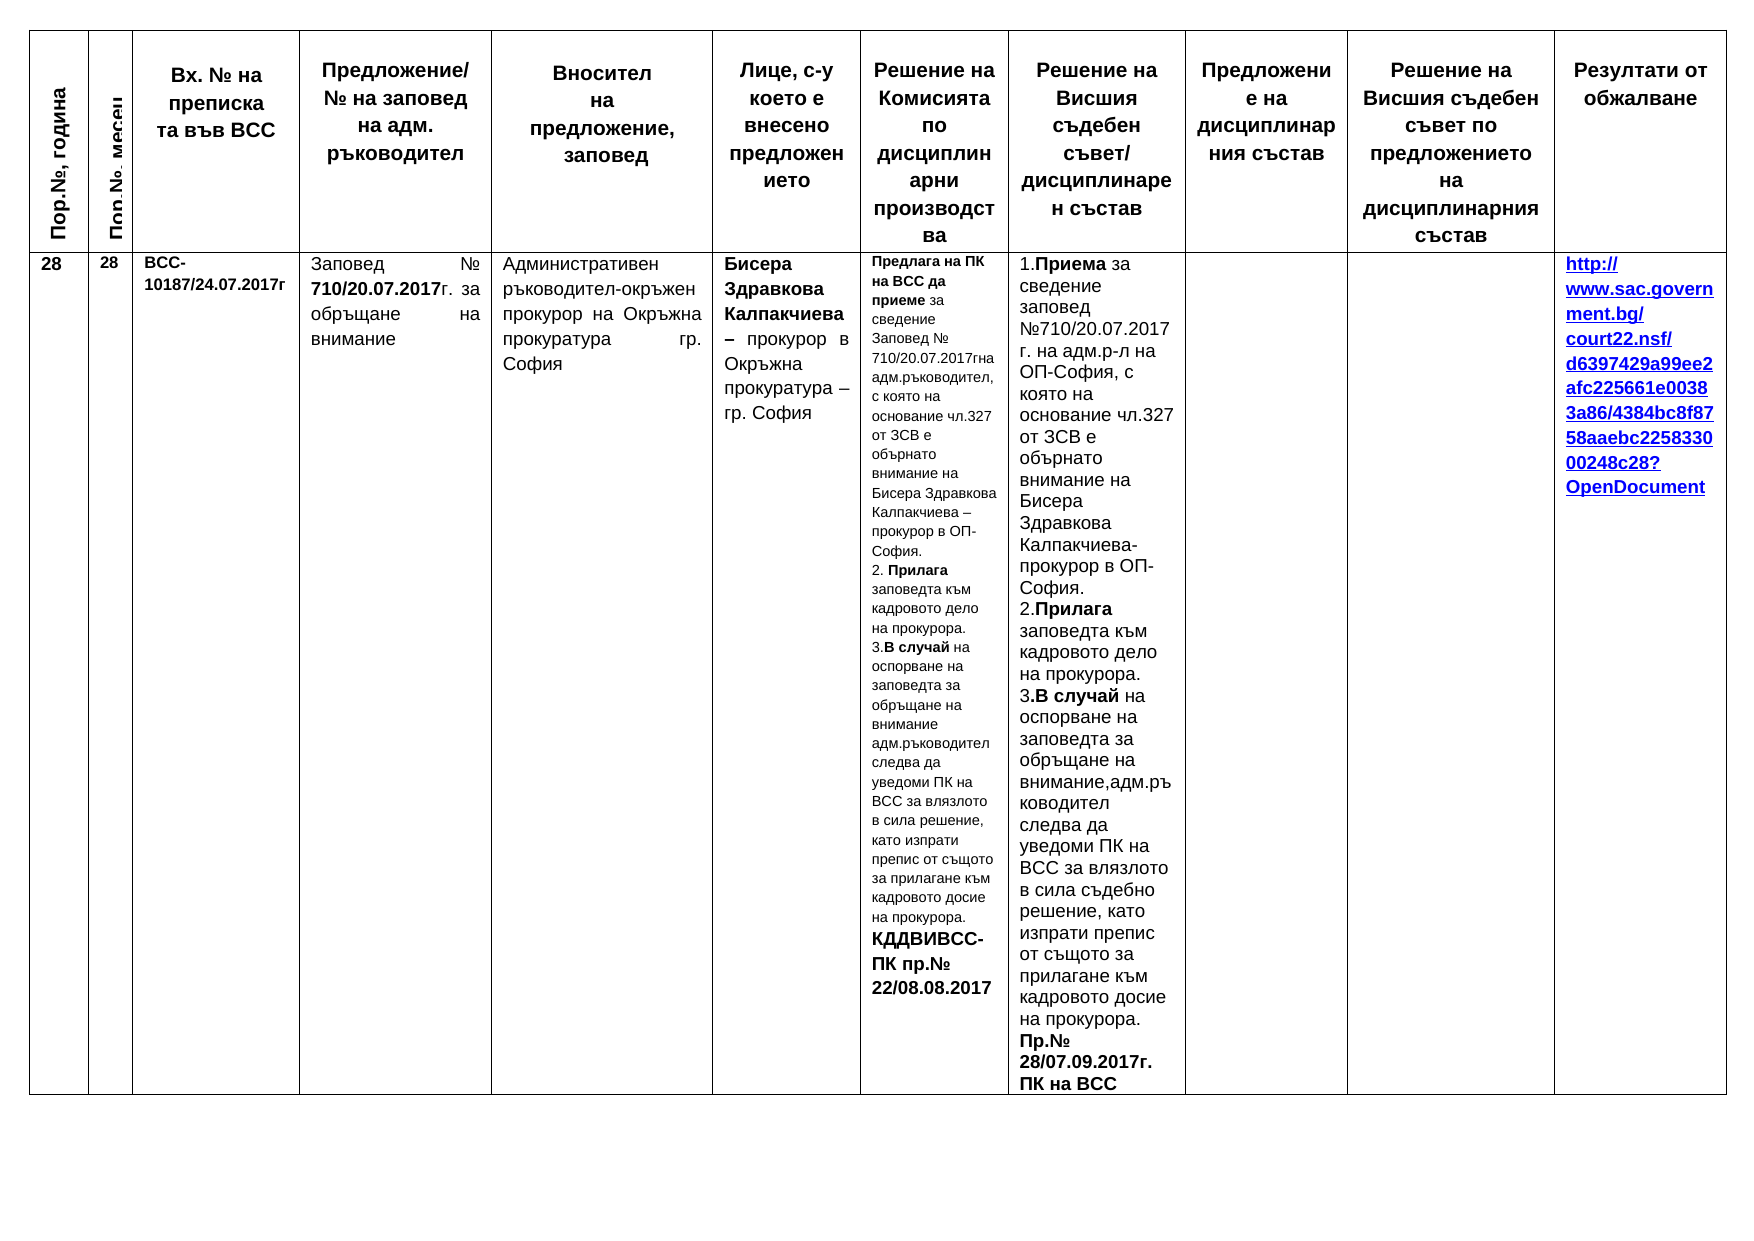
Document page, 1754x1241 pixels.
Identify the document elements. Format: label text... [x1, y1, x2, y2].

table_cell Административен ръководител-окръжен прокурор на Окръжна прокуратура гр. София [492, 253, 712, 1094]
table_cell Бисера Здравкова Калпакчиева – прокурор в Окръжна прокуратура – гр. София [713, 253, 860, 1094]
table_cell ВСС-10187/24.07.2017г [133, 253, 299, 1094]
table_header Лице, с-у което е внесено предложението [713, 31, 860, 252]
table_header Резултати от обжалване [1555, 31, 1726, 252]
table_cell 1.Приема за сведение заповед №710/20.07.2017г. на адм.р-л на ОП-София, с която на основание чл.327 от ЗСВ е обърнато внимание на Бисера Здравкова Калпакчиева-прокурор в ОП-София. 2.Прилага заповедта към кадровото дело на прокурора. 3.В случай на оспорване на заповедта за обръщане на внимание,адм.ръководител следва да уведоми ПК на ВСС за влязлото в сила съдебно решение, като изпрати препис от същото за прилагане към кадровото досие на прокурора. Пр.№ 28/07.09.2017г. ПК на ВСС [1009, 253, 1185, 1094]
table_cell [1348, 253, 1554, 1094]
table_cell Заповед № 710/20.07.2017г. за обръщане на внимание [300, 253, 491, 1094]
table_header Пор.№, година [30, 31, 88, 252]
table_cell 28 [89, 253, 132, 1094]
table_header Предложение на дисциплинарния състав [1186, 31, 1347, 252]
table_cell [1186, 253, 1347, 1094]
table_cell Предлага на ПК на ВСС да приеме за сведение Заповед № 710/20.07.2017гна адм.ръководител, с която на основание чл.327 от ЗСВ е обърнато внимание на Бисера Здравкова Калпакчиева – прокурор в ОП-София. 2. Прилага заповедта към кадровото дело на прокурора. 3.В случай на оспорване на заповедта за обръщане на внимание адм.ръководител следва да уведоми ПК на ВСС за влязлото в сила решение, като изпрати препис от същото за прилагане към кадровото досие на прокурора. КДДВИВСС-ПК пр.№ 22/08.08.2017 [861, 253, 1008, 1094]
table_header Пор.№, месец [89, 31, 132, 252]
table_header Решение на Висшия съдебен съвет/ дисциплинарен състав [1009, 31, 1185, 252]
table_header Предложение/№ на заповед на адм. ръководител [300, 31, 491, 252]
table_header Вх. № на преписка та във ВСС [133, 31, 299, 252]
table_cell 28 [30, 253, 88, 1094]
table_header Решение на Комисията по дисциплинарни производства [861, 31, 1008, 252]
table_header Вносител на предложениe, заповед [492, 31, 712, 252]
table_header Решение на Висшия съдебен съвет по предложението на дисциплинарния състав [1348, 31, 1554, 252]
table_cell http://www.sac.government.bg/court22.nsf/d6397429a99ee2afc225661e00383a86/4384bc8f8758aaebc225833000248c28?OpenDocument [1555, 253, 1726, 1094]
